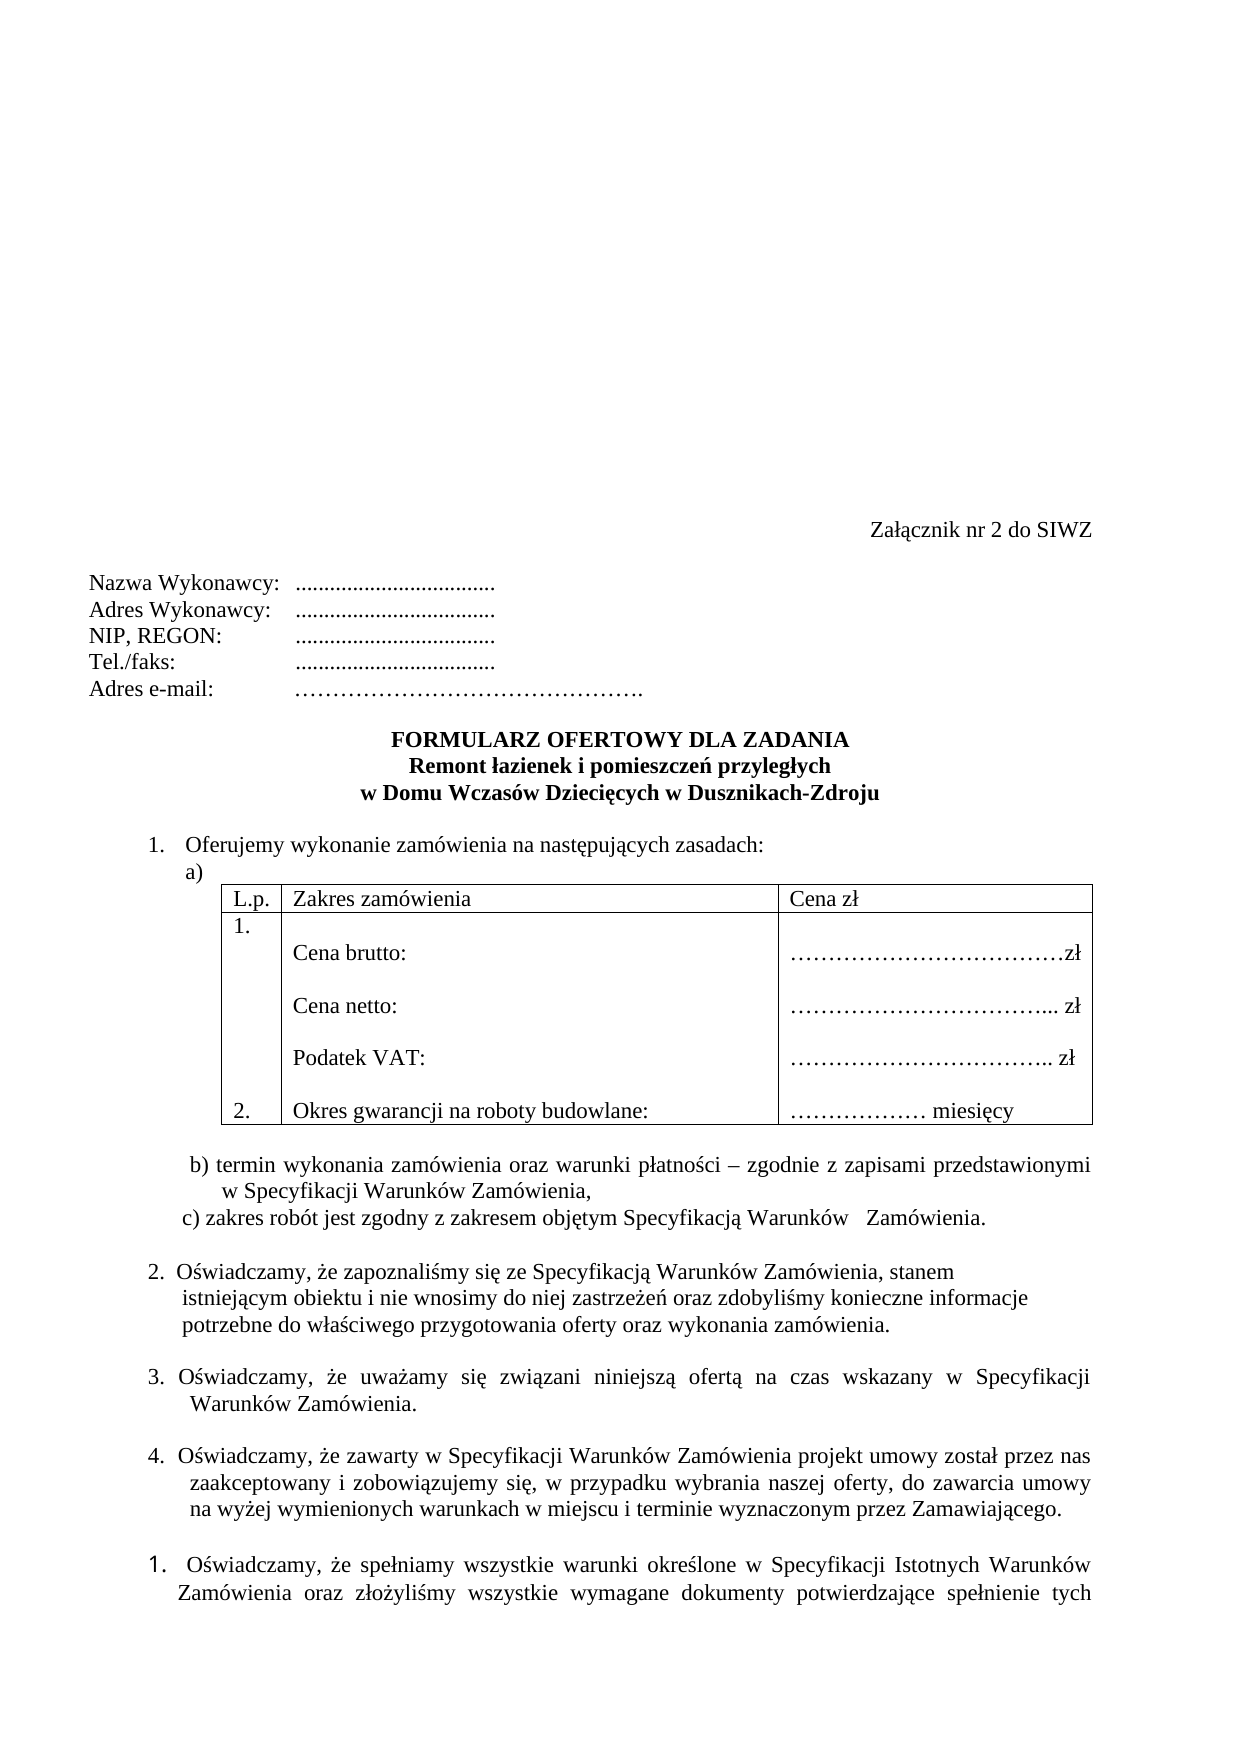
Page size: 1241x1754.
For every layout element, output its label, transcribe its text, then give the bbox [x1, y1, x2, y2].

text 2. Oświadczamy, że zapoznaliśmy się ze Specyfikacją Warunków Zamówienia, stanem [148, 1258, 1093, 1284]
text istniejącym obiektu i nie wnosimy do niej zastrzeżeń oraz zdobyliśmy konieczne informacje [148, 1284, 1093, 1311]
text b) termin wykonania zamówienia oraz warunki płatności – zgodnie z zapisami przedstawionymi w Specyfikacji Warunków Zamówienia, [189, 1151, 1093, 1203]
table_cell ………………………………zł ……………………………... zł …………………………….. zł ……………… miesięcy [779, 913, 1092, 1123]
table_cell 1. 2. [222, 913, 281, 1123]
table_header Cena zł [779, 885, 1092, 912]
text w Domu Wczasów Dziecięcych w Dusznikach-Zdroju [148, 779, 1093, 805]
text 4. Oświadczamy, że zawarty w Specyfikacji Warunków Zamówienia projekt umowy został przez nas zaakceptowany i zobowiązujemy się, w przypadku wybrania naszej oferty, do zawarcia umowy na wyżej wymienionych warunkach w miejscu i terminie wyznaczonym przez Zamawiającego. [148, 1442, 1093, 1521]
text FORMULARZ OFERTOWY DLA ZADANIA [148, 726, 1093, 752]
text Załącznik nr 2 do SIWZ [148, 517, 1093, 543]
text Nazwa Wykonawcy: ................................... [88, 569, 1093, 596]
text Adres e-mail: ………………………………………. [88, 675, 1093, 701]
text Adres Wykonawcy: ................................... [88, 596, 1093, 622]
text a) [185, 858, 1093, 884]
list Oferujemy wykonanie zamówienia na następujących zasadach: [148, 831, 1093, 858]
text c) zakres robót jest zgodny z zakresem objętym Specyfikacją Warunków Zamówienia. [148, 1203, 1093, 1230]
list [148, 1548, 1093, 1605]
table_header Zakres zamówienia [282, 885, 778, 912]
text 3. Oświadczamy, że uważamy się związani niniejszą ofertą na czas wskazany w Specyfikacji Warunków Zamówienia. [148, 1363, 1093, 1416]
table_header L.p. [222, 885, 281, 912]
text NIP, REGON: ................................... [88, 622, 1093, 648]
table_cell Cena brutto: Cena netto: Podatek VAT: Okres gwarancji na roboty budowlane: [282, 913, 778, 1123]
text Remont łazienek i pomieszczeń przyległych [148, 752, 1093, 779]
text potrzebne do właściwego przygotowania oferty oraz wykonania zamówienia. [148, 1311, 1093, 1337]
text Tel./faks: ................................... [88, 648, 1093, 675]
